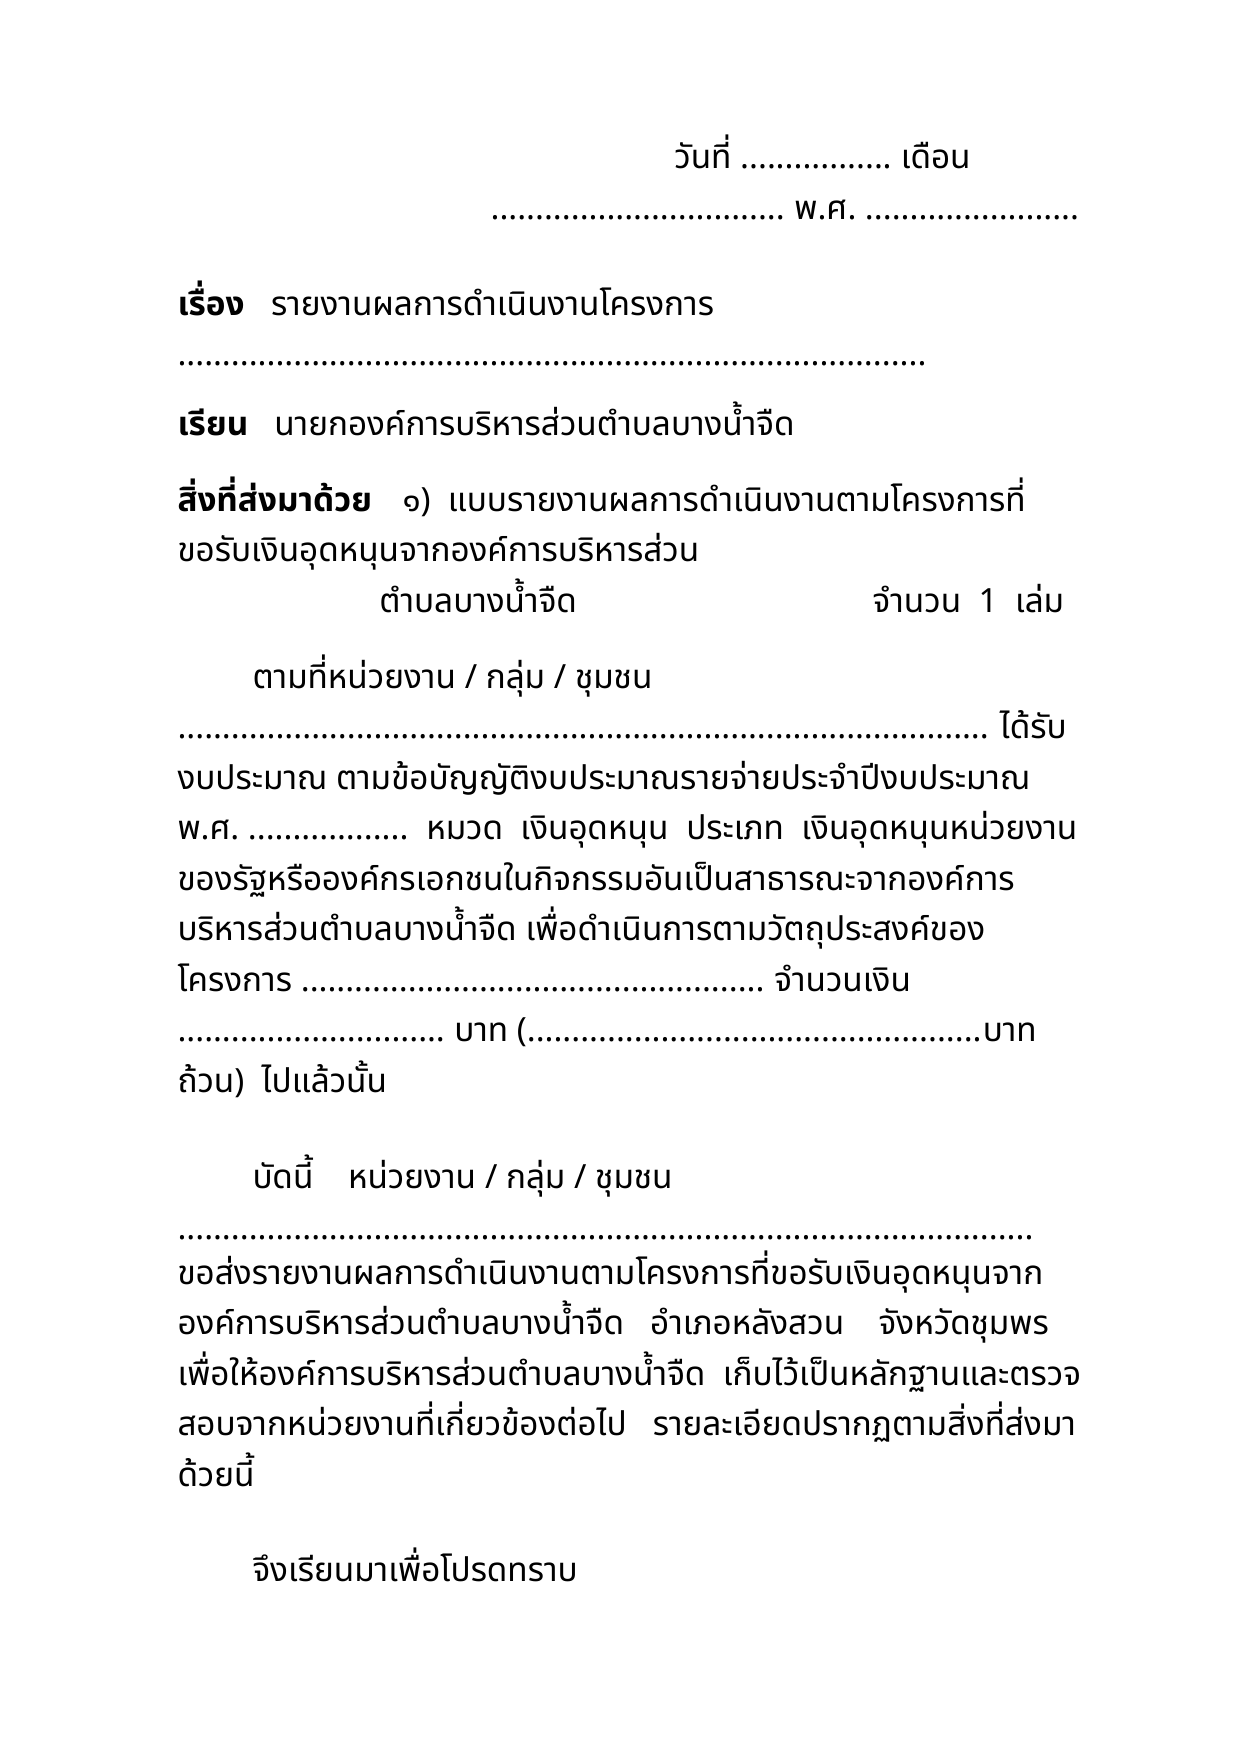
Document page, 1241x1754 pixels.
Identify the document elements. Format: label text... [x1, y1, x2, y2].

text สิ่งที่ส่งมาด้วย ๑) แบบรายงานผลการดำเนินงานตามโครงการที่ขอรับเงินอุดหนุนจากองค์การบริหารส่วน [177, 476, 1092, 577]
text วันที่ ................. เดือน ................................. พ.ศ. ........................ [477, 133, 1092, 234]
text ตามที่หน่วยงาน / กลุ่ม / ชุมชน ........................................................................................... ได้รับงบประมาณ ตามข้อบัญญัติงบประมาณรายจ่ายประจำปีงบประมาณ พ.ศ. .................. หมวด เงินอุดหนุน ประเภท เงินอุดหนุนหน่วยงานของรัฐหรือองค์กรเอกชนในกิจกรรมอันเป็นสาธารณะจากองค์การบริหารส่วนตำบลบางน้ำจืด เพื่อดำเนินการตามวัตถุประสงค์ของโครงการ .................................................... จำนวนเงิน .............................. บาท (...................................................บาทถ้วน) ไปแล้วนั้น [177, 652, 1092, 1107]
text บัดนี้ หน่วยงาน / กลุ่ม / ชุมชน ................................................................................................ ขอส่งรายงานผลการดำเนินงานตามโครงการที่ขอรับเงินอุดหนุนจากองค์การบริหารส่วนตำบลบางน้ำจืด อำเภอหลังสวน จังหวัดชุมพร เพื่อให้องค์การบริหารส่วนตำบลบางน้ำจืด เก็บไว้เป็นหลักฐานและตรวจสอบจากหน่วยงานที่เกี่ยวข้องต่อไป รายละเอียดปรากฏตามสิ่งที่ส่งมาด้วยนี้ [177, 1153, 1092, 1501]
text เรื่อง รายงานผลการดำเนินงานโครงการ .................................................................................... [177, 279, 1092, 375]
text จึงเรียนมาเพื่อโปรดทราบ [177, 1546, 1092, 1597]
text ตำบลบางน้ำจืด จำนวน 1 เล่ม [252, 577, 1092, 627]
text เรียน นายกองค์การบริหารส่วนตำบลบางน้ำจืด [177, 400, 1092, 451]
